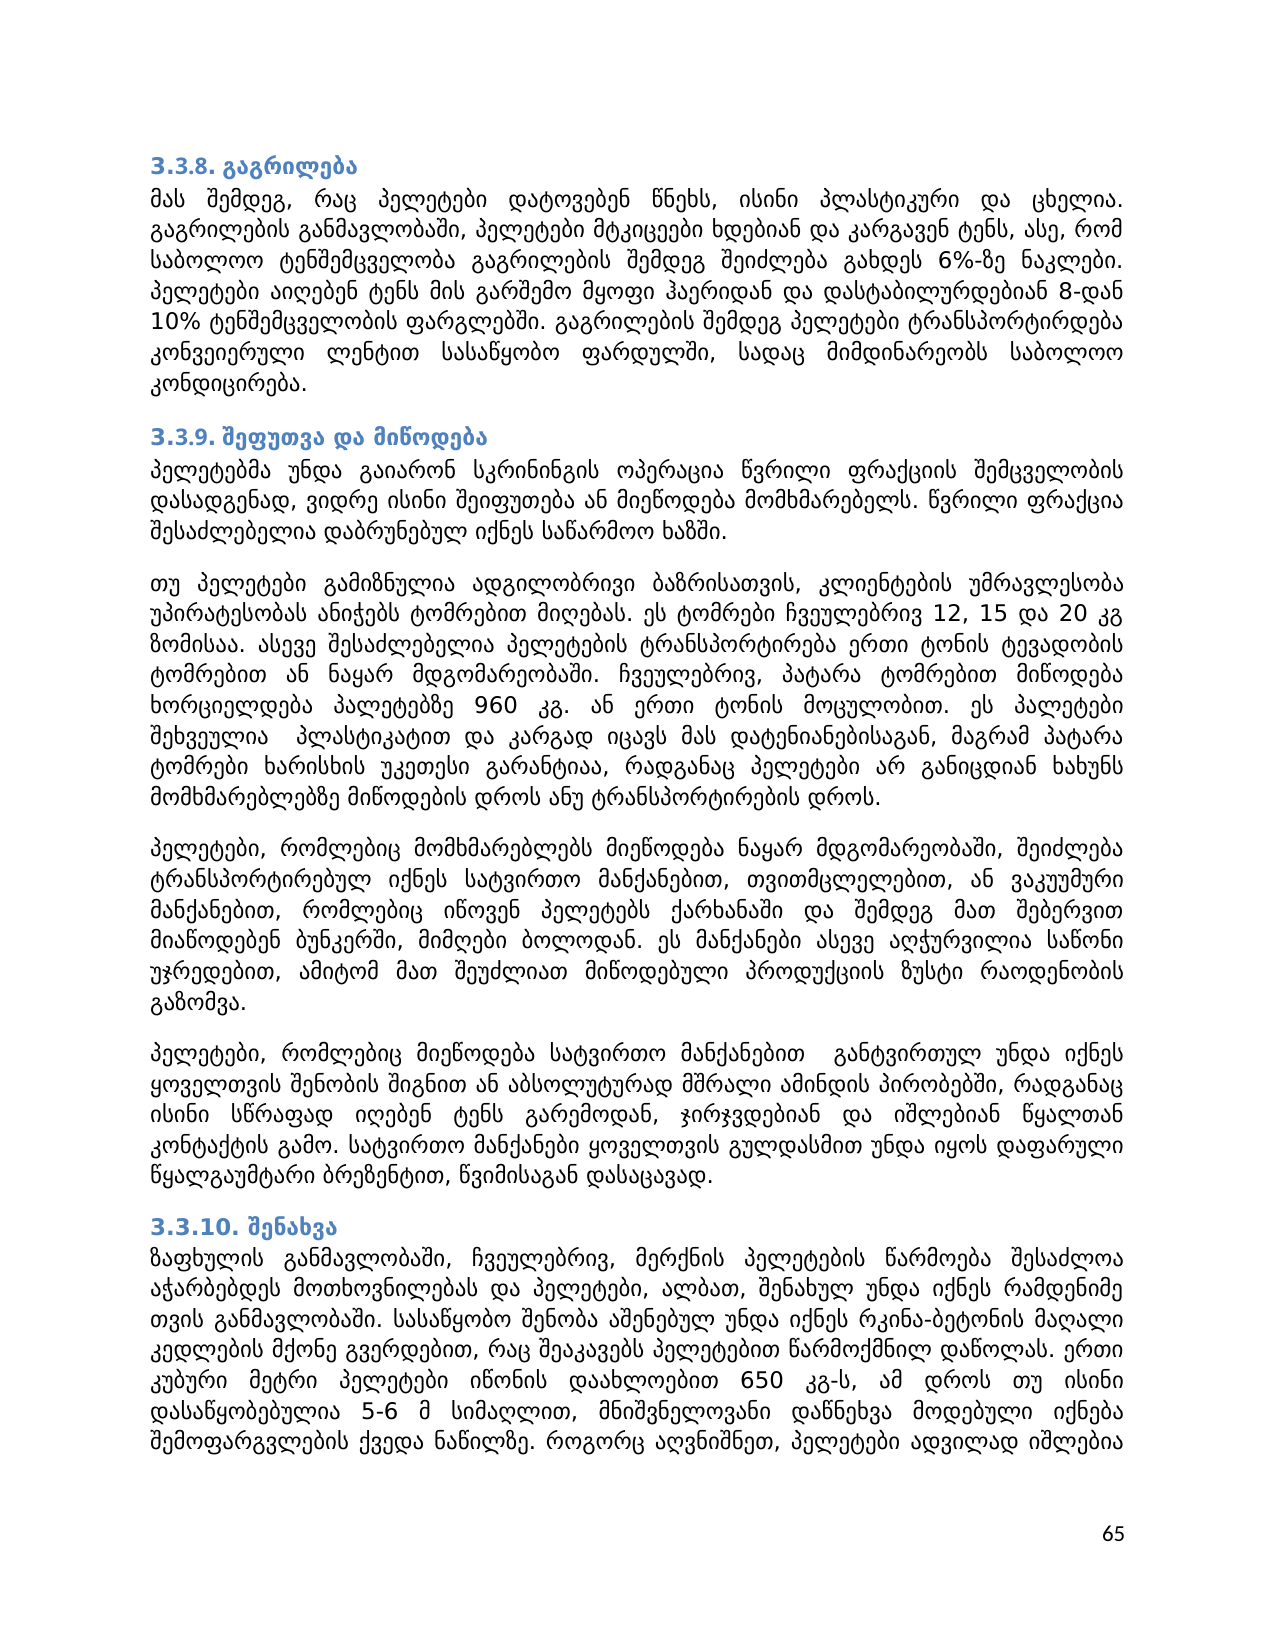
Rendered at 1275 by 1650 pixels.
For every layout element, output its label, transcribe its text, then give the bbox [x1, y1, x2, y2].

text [150, 1245, 1125, 1455]
text პელეტებმა უნდა გაიარონ სკრინინგის ოპერაცია წვრილი ფრაქციის შემცველობის დასადგენად, ვიდრე ისინი შეიფუთება ან მიეწოდება მომხმარებელს. წვრილი ფრაქცია შესაძლებელია დაბრუნებულ იქნეს საწარმოო ხაზში. [150, 457, 1125, 545]
text მას შემდეგ, რაც პელეტები დატოვებენ წნეხს, ისინი პლასტიკური და ცხელია. გაგრილების განმავლობაში, პელეტები მტკიცეები ხდებიან და კარგავენ ტენს, ასე, რომ საბოლოო ტენშემცველობა გაგრილების შემდეგ შეიძლება გახდეს 6%-ზე ნაკლები. პელეტები აიღებენ ტენს მის გარშემო მყოფი ჰაერიდან და დასტაბილურდებიან 8-დან 10% ტენშემცველობის ფარგლებში. გაგრილების შემდეგ პელეტები ტრანსპორტირდება კონვეიერული ლენტით სასაწყობო ფარდულში, სადაც მიმდინარეობს საბოლოო კონდიცირება. [150, 186, 1125, 396]
text თუ პელეტები გამიზნულია ადგილობრივი ბაზრისათვის, კლიენტების უმრავლესობა უპირატესობას ანიჭებს ტომრებით მიღებას. ეს ტომრები ჩვეულებრივ 12, 15 და 20 კგ ზომისაა. ასევე შესაძლებელია პელეტების ტრანსპორტირება ერთი ტონის ტევადობის ტომრებით ან ნაყარ მდგომარეობაში. ჩვეულებრივ, პატარა ტომრებით მიწოდება ხორციელდება პალეტებზე 960 კგ. ან ერთი ტონის მოცულობით. ეს პალეტები შეხვეულია პლასტიკატით და კარგად იცავს მას დატენიანებისაგან, მაგრამ პატარა ტომრები ხარისხის უკეთესი გარანტიაა, რადგანაც პელეტები არ განიცდიან ხახუნს მომხმარებლებზე მიწოდების დროს ანუ ტრანსპორტირების დროს. [150, 570, 1125, 811]
subtitle 3.3.8. გაგრილება [150, 150, 1125, 181]
subtitle 3.3.9. შეფუთვა და მიწოდება [150, 421, 1125, 452]
text პელეტები, რომლებიც მიეწოდება სატვირთო მანქანებით განტვირთულ უნდა იქნეს ყოველთვის შენობის შიგნით ან აბსოლუტურად მშრალი ამინდის პირობებში, რადგანაც ისინი სწრაფად იღებენ ტენს გარემოდან, ჯირჯვდებიან და იშლებიან წყალთან კონტაქტის გამო. სატვირთო მანქანები ყოველთვის გულდასმით უნდა იყოს დაფარული წყალგაუმტარი ბრეზენტით, წვიმისაგან დასაცავად. [150, 1040, 1125, 1189]
text პელეტები, რომლებიც მომხმარებლებს მიეწოდება ნაყარ მდგომარეობაში, შეიძლება ტრანსპორტირებულ იქნეს სატვირთო მანქანებით, თვითმცლელებით, ან ვაკუუმური მანქანებით, რომლებიც იწოვენ პელეტებს ქარხანაში და შემდეგ მათ შებერვით მიაწოდებენ ბუნკერში, მიმღები ბოლოდან. ეს მანქანები ასევე აღჭურვილია საწონი უჯრედებით, ამიტომ მათ შეუძლიათ მიწოდებული პროდუქციის ზუსტი რაოდენობის გაზომვა. [150, 836, 1125, 1015]
subtitle 3.3.10. შენახვა [150, 1214, 1125, 1241]
